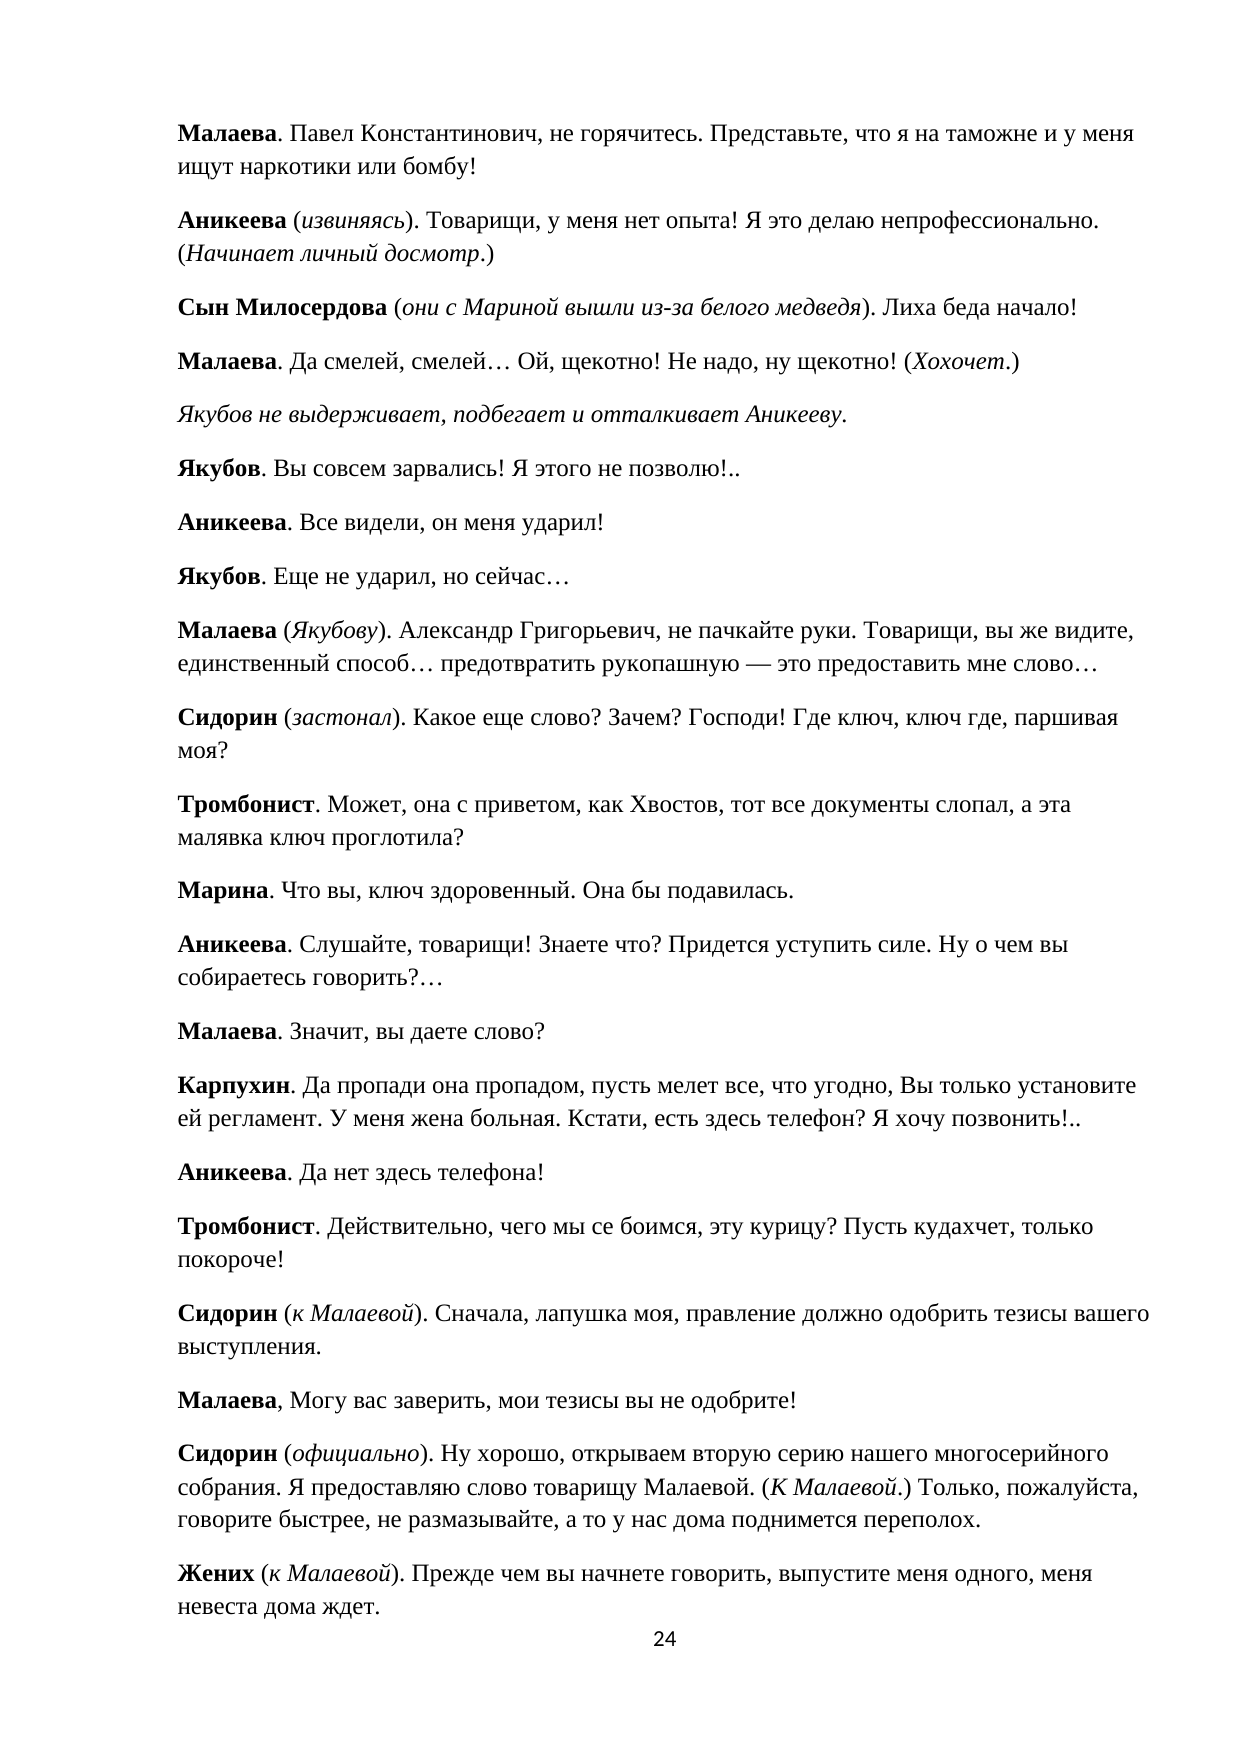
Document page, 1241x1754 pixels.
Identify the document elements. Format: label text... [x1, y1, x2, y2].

text Якубов. Еще не ударил, но сейчас… [177, 561, 1152, 590]
text Якубов не выдерживает, подбегает и отталкивает Аникееву. [177, 399, 1152, 428]
text Малаева, Могу вас заверить, мои тезисы вы не одобрите! [177, 1385, 1152, 1413]
text Тромбонист. Действительно, чего мы се боимся, эту курицу? Пусть кудахчет, только покороче! [177, 1211, 1152, 1273]
text Аникеева. Да нет здесь телефона! [177, 1157, 1152, 1186]
text Якубов. Вы совсем зарвались! Я этого не позволю!.. [177, 453, 1152, 482]
text Аникеева. Слушайте, товарищи! Знаете что? Придется уступить силе. Ну о чем вы собираетесь говорить?… [177, 929, 1152, 991]
text Тромбонист. Может, она с приветом, как Хвостов, тот все документы слопал, а эта малявка ключ проглотила? [177, 789, 1152, 851]
text Малаева. Павел Константинович, не горячитесь. Представьте, что я на таможне и у меня ищут наркотики или бомбу! [177, 118, 1152, 180]
text Карпухин. Да пропади она пропадом, пусть мелет все, что угодно, Вы только установите ей регламент. У меня жена больная. Кстати, есть здесь телефон? Я хочу позвонить!.. [177, 1070, 1152, 1132]
text Малаева. Да смелей, смелей… Ой, щекотно! Не надо, ну щекотно! (Хохочет.) [177, 346, 1152, 374]
text Сидорин (официально). Ну хорошо, открываем вторую серию нашего многосерийного собрания. Я предоставляю слово товарищу Малаевой. (К Малаевой.) Только, пожалуйста, говорите быстрее, не размазывайте, а то у нас дома поднимется переполох. [177, 1438, 1152, 1533]
text Марина. Что вы, ключ здоровенный. Она бы подавилась. [177, 876, 1152, 904]
text Сидорин (к Малаевой). Сначала, лапушка моя, правление должно одобрить тезисы вашего выступления. [177, 1298, 1152, 1359]
text Жених (к Малаевой). Прежде чем вы начнете говорить, выпустите меня одного, меня невеста дома ждет. [177, 1558, 1152, 1620]
text Аникеева. Все видели, он меня ударил! [177, 507, 1152, 536]
text Малаева. Значит, вы даете слово? [177, 1016, 1152, 1045]
text Малаева (Якубову). Александр Григорьевич, не пачкайте руки. Товарищи, вы же видите, единственный способ… предотвратить рукопашную — это предоставить мне слово… [177, 615, 1152, 677]
text Сидорин (застонал). Какое еще слово? Зачем? Господи! Где ключ, ключ где, паршивая моя? [177, 702, 1152, 764]
text Сын Милосердова (они с Мариной вышли из-за белого медведя). Лиха беда начало! [177, 292, 1152, 321]
text Аникеева (извиняясь). Товарищи, у меня нет опыта! Я это делаю непрофессионально. (Начинает личный досмотр.) [177, 205, 1152, 267]
